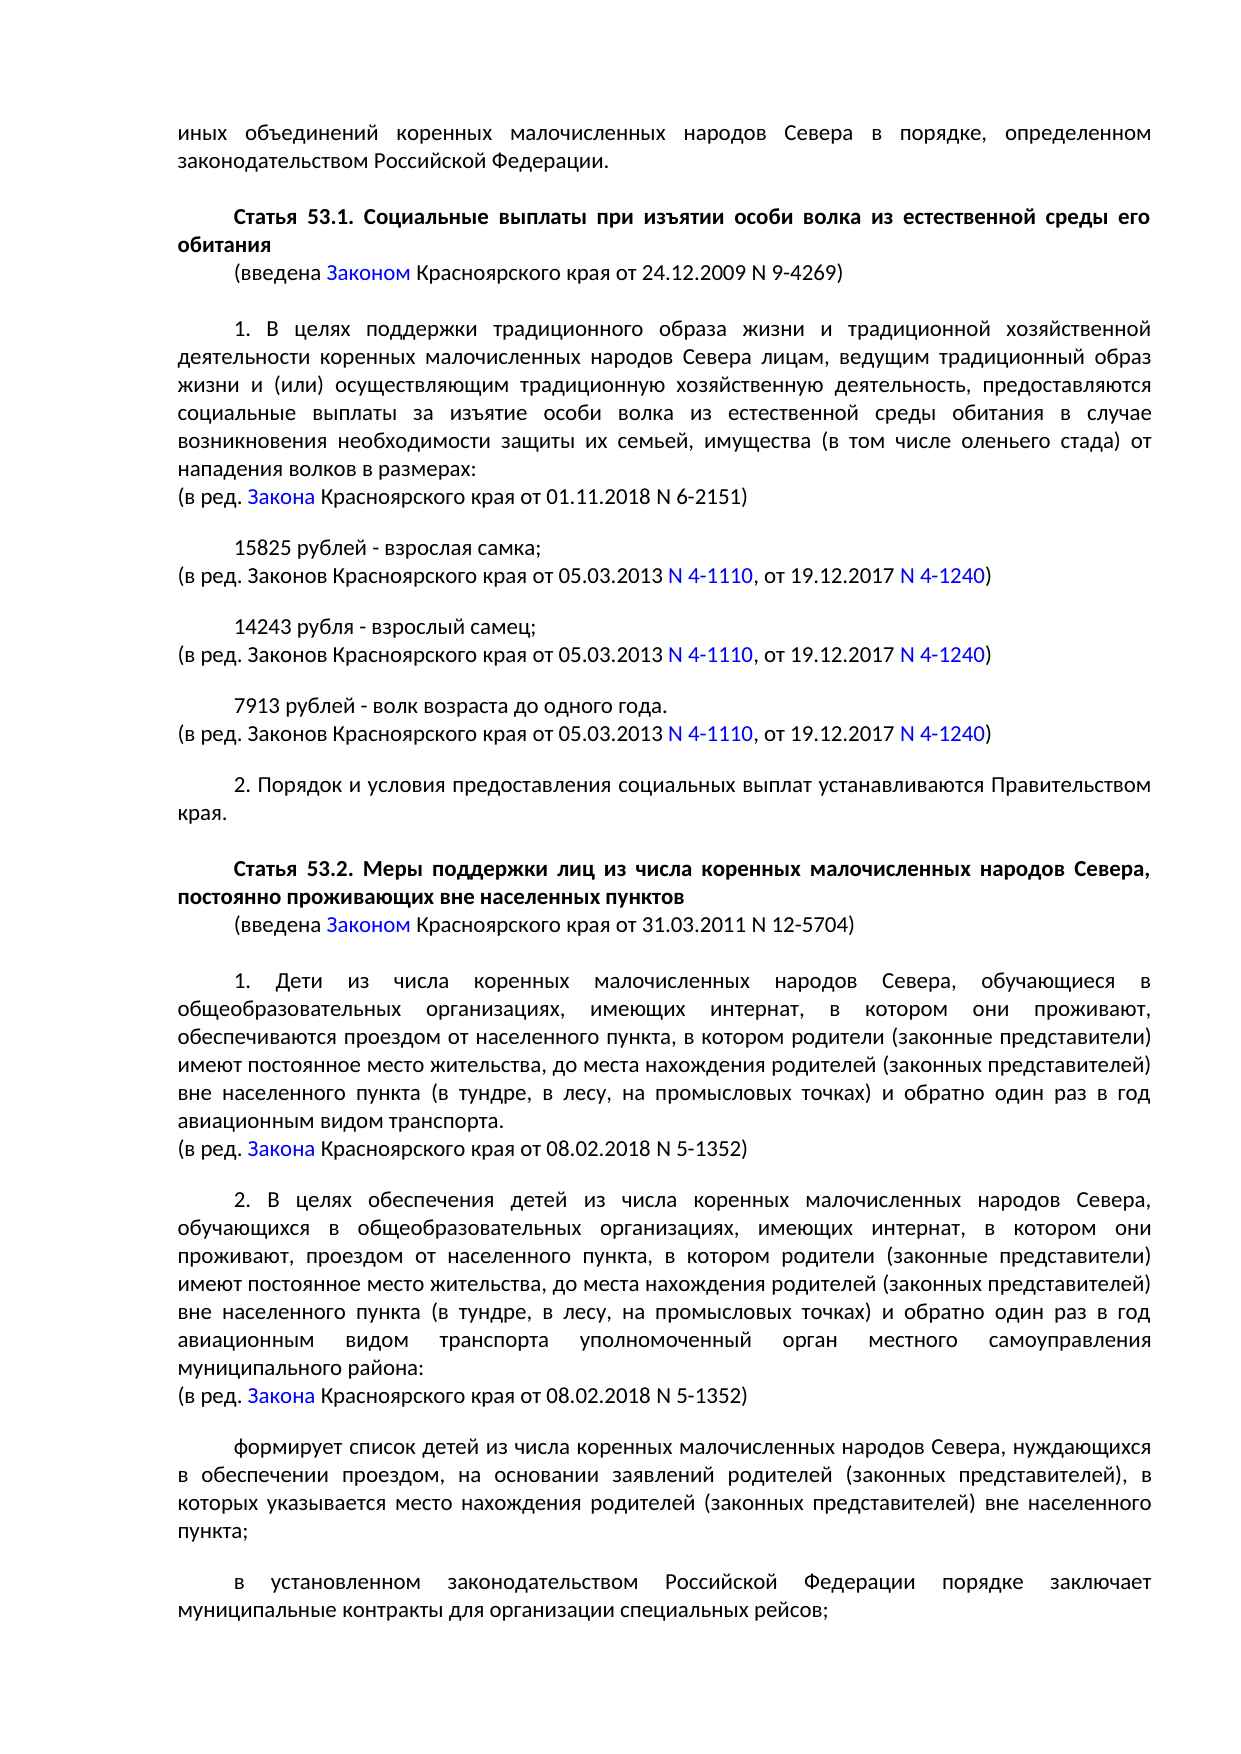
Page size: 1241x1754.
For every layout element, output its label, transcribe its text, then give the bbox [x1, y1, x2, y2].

text 7913 рублей - волк возраста до одного года. [177, 691, 1152, 719]
text 1. Дети из числа коренных малочисленных народов Севера, обучающиеся в общеобразовательных организациях, имеющих интернат, в котором они проживают, обеспечиваются проездом от населенного пункта, в котором родители (законные представители) имеют постоянное место жительства, до места нахождения родителей (законных представителей) вне населенного пункта (в тундре, в лесу, на промысловых точках) и обратно один раз в год авиационным видом транспорта. [177, 966, 1152, 1134]
text (в ред. Законов Красноярского края от 05.03.2013 N 4-1110, от 19.12.2017 N 4-1240) [177, 640, 1152, 668]
text 1. В целях поддержки традиционного образа жизни и традиционной хозяйственной деятельности коренных малочисленных народов Севера лицам, ведущим традиционный образ жизни и (или) осуществляющим традиционную хозяйственную деятельность, предоставляются социальные выплаты за изъятие особи волка из естественной среды обитания в случае возникновения необходимости защиты их семьей, имущества (в том числе оленьего стада) от нападения волков в размерах: [177, 314, 1152, 482]
text (в ред. Законов Красноярского края от 05.03.2013 N 4-1110, от 19.12.2017 N 4-1240) [177, 561, 1152, 589]
text в установленном законодательством Российской Федерации порядке заключает муниципальные контракты для организации специальных рейсов; [177, 1567, 1152, 1623]
text (введена Законом Красноярского края от 31.03.2011 N 12-5704) [177, 910, 1152, 938]
text 14243 рубля - взрослый самец; [177, 612, 1152, 640]
text (в ред. Закона Красноярского края от 08.02.2018 N 5-1352) [177, 1382, 1152, 1409]
text 15825 рублей - взрослая самка; [177, 533, 1152, 561]
text (введена Законом Красноярского края от 24.12.2009 N 9-4269) [177, 258, 1152, 286]
text (в ред. Закона Красноярского края от 08.02.2018 N 5-1352) [177, 1134, 1152, 1162]
text 2. В целях обеспечения детей из числа коренных малочисленных народов Севера, обучающихся в общеобразовательных организациях, имеющих интернат, в котором они проживают, проездом от населенного пункта, в котором родители (законные представители) имеют постоянное место жительства, до места нахождения родителей (законных представителей) вне населенного пункта (в тундре, в лесу, на промысловых точках) и обратно один раз в год авиационным видом транспорта уполномоченный орган местного самоуправления муниципального района: [177, 1185, 1152, 1382]
text формирует список детей из числа коренных малочисленных народов Севера, нуждающихся в обеспечении проездом, на основании заявлений родителей (законных представителей), в которых указывается место нахождения родителей (законных представителей) вне населенного пункта; [177, 1432, 1152, 1544]
text (в ред. Закона Красноярского края от 01.11.2018 N 6-2151) [177, 482, 1152, 510]
text 2. Порядок и условия предоставления социальных выплат устанавливаются Правительством края. [177, 770, 1152, 826]
title Статья 53.2. Меры поддержки лиц из числа коренных малочисленных народов Севера, постоянно проживающих вне населенных пунктов [177, 854, 1152, 910]
text (в ред. Законов Красноярского края от 05.03.2013 N 4-1110, от 19.12.2017 N 4-1240) [177, 719, 1152, 747]
title Статья 53.1. Социальные выплаты при изъятии особи волка из естественной среды его обитания [177, 202, 1152, 258]
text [177, 118, 1152, 174]
